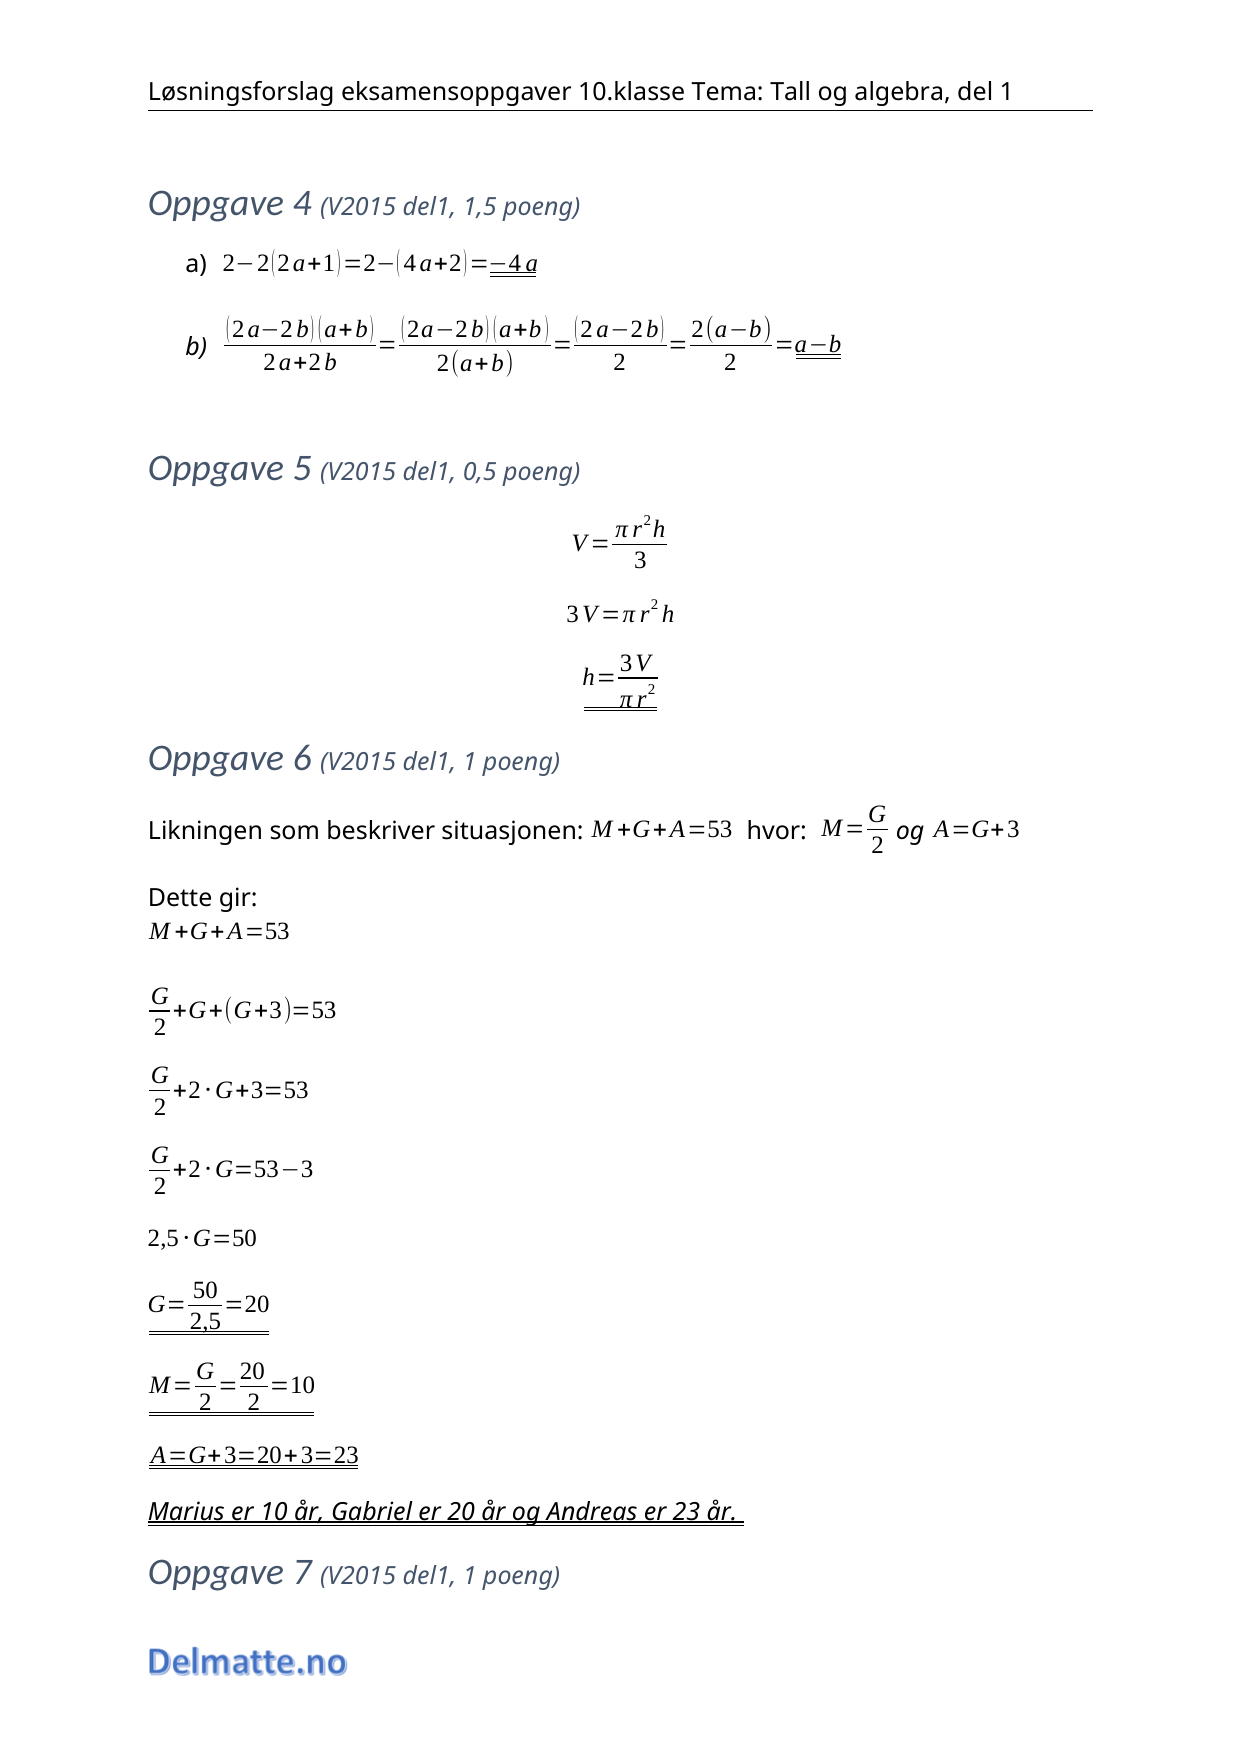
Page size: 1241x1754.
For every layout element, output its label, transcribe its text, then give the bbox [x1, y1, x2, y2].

text Likningen som beskriver situasjonen: hvor: og [148, 800, 1093, 859]
text Dette gir: [148, 880, 1093, 914]
text Oppgave 5 (V2015 del1, 0,5 poeng) [148, 444, 1093, 490]
picture [147, 1645, 350, 1681]
text Marius er 10 år, Gabriel er 20 år og Andreas er 23 år. [148, 1493, 1093, 1527]
text Oppgave 4 (V2015 del1, 1,5 poeng) [148, 179, 1093, 225]
text Oppgave 7 (V2015 del1, 1 poeng) [148, 1548, 1093, 1594]
text Oppgave 6 (V2015 del1, 1 poeng) [148, 734, 1093, 779]
